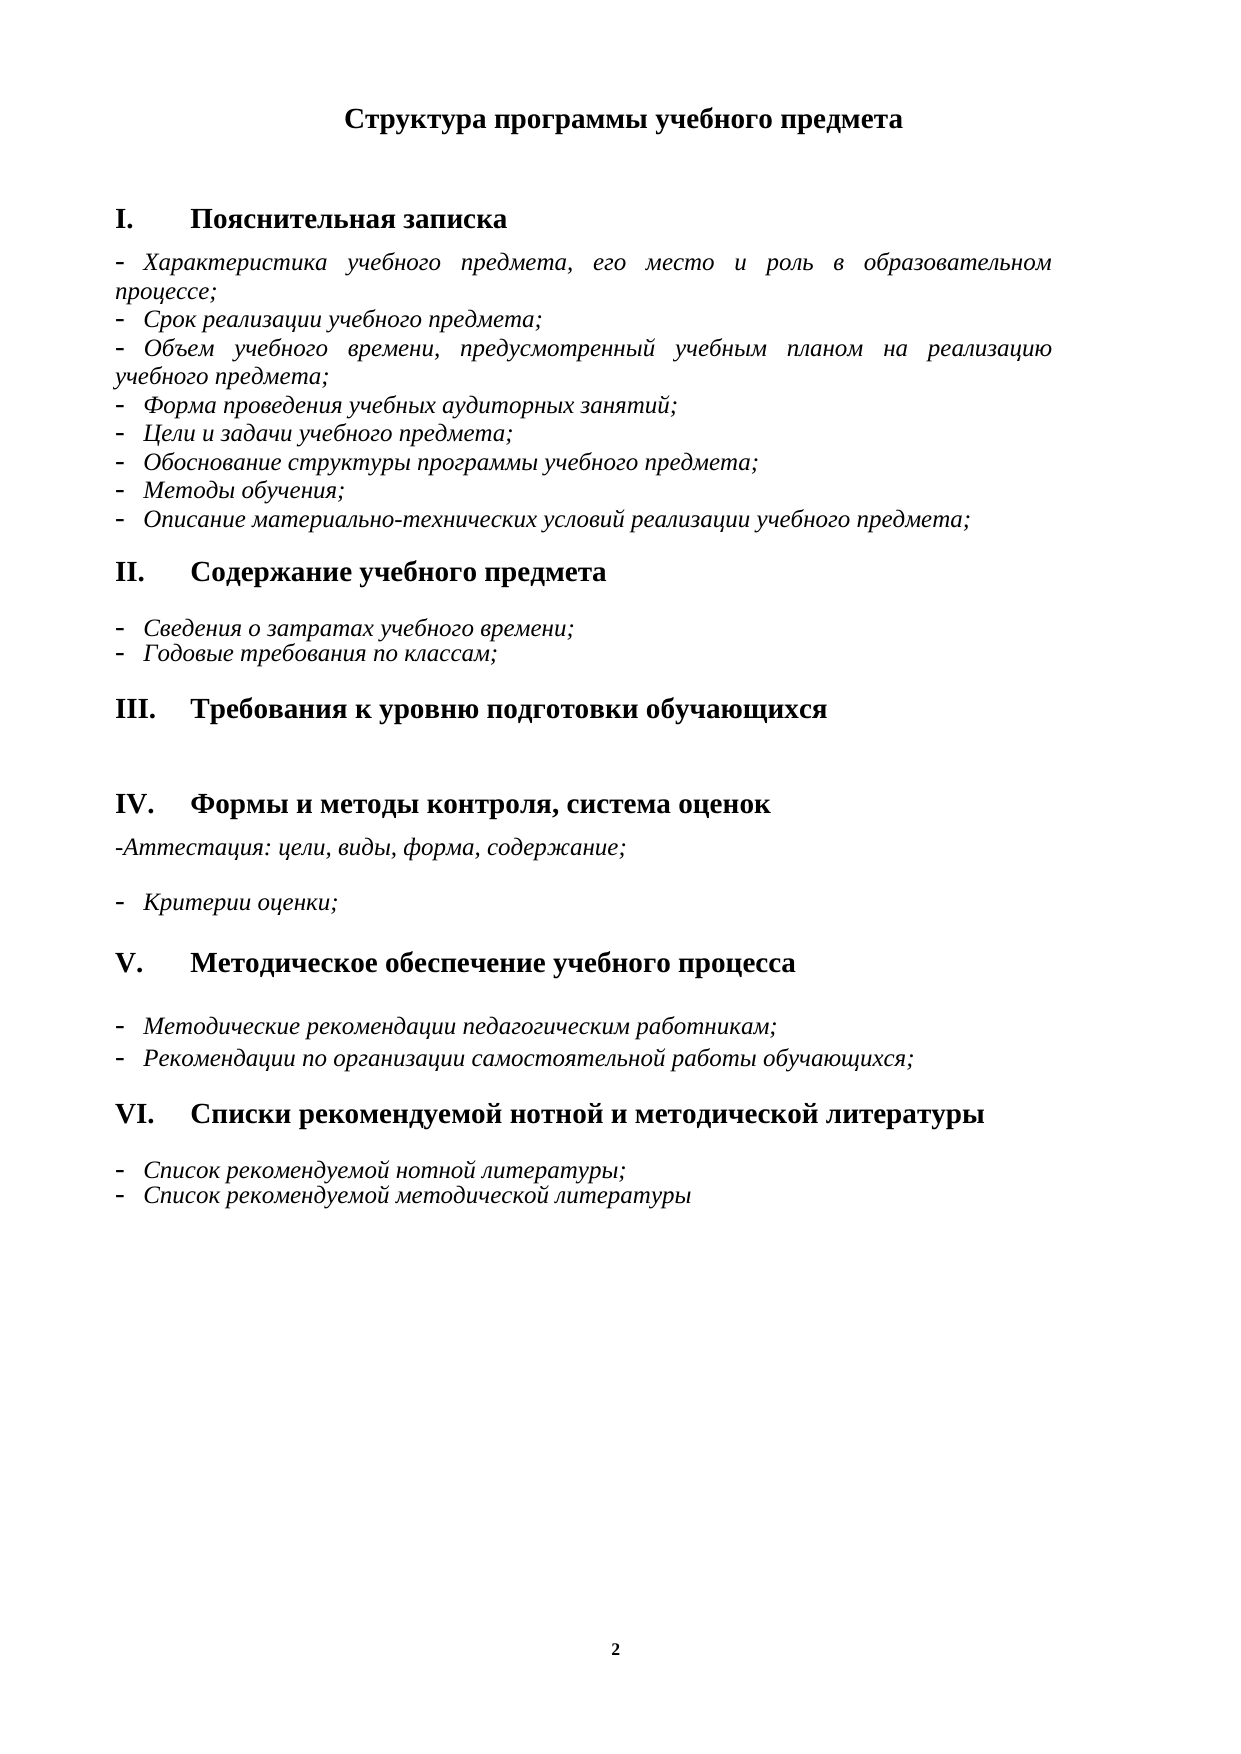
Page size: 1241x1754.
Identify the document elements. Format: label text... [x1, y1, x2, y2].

list Цели и задачи учебного предмета; [115, 419, 1055, 448]
list Срок реализации учебного предмета; [115, 305, 1055, 333]
text Структура программы учебного предмета [344, 105, 903, 134]
list Требования к уровню подготовки обучающихся [115, 695, 1055, 724]
list Формы и методы контроля, система оценок [115, 790, 1055, 819]
list Методы обучения; [115, 476, 1055, 505]
list Список рекомендуемой нотной литературы; [115, 1159, 1055, 1184]
list Список рекомендуемой методической литературы [115, 1184, 1055, 1209]
list Форма проведения учебных аудиторных занятий; [115, 391, 1055, 419]
list Списки рекомендуемой нотной и методической литературы [115, 1101, 1055, 1130]
text -Аттестация: цели, виды, форма, содержание; [115, 836, 1055, 861]
list Обоснование структуры программы учебного предмета; [115, 448, 1055, 476]
list Характеристика учебного предмета, его место и роль в образовательном процессе; [115, 248, 1055, 305]
list Описание материально-технических условий реализации учебного предмета; [115, 505, 1055, 533]
list Пояснительная записка [115, 205, 1055, 234]
list Критерии оценки; [115, 861, 1055, 922]
list Рекомендации по организации самостоятельной работы обучающихся; [115, 1046, 1055, 1071]
list Сведения о затратах учебного времени; [115, 616, 1055, 641]
list Содержание учебного предмета [115, 558, 1055, 587]
list Методическое обеспечение учебного процесса [115, 922, 1055, 984]
list Методические рекомендации педагогическим работникам; [115, 984, 1055, 1046]
list Объем учебного времени, предусмотренный учебным планом на реализацию учебного предмета; [115, 333, 1055, 391]
list Годовые требования по классам; [115, 641, 1055, 666]
